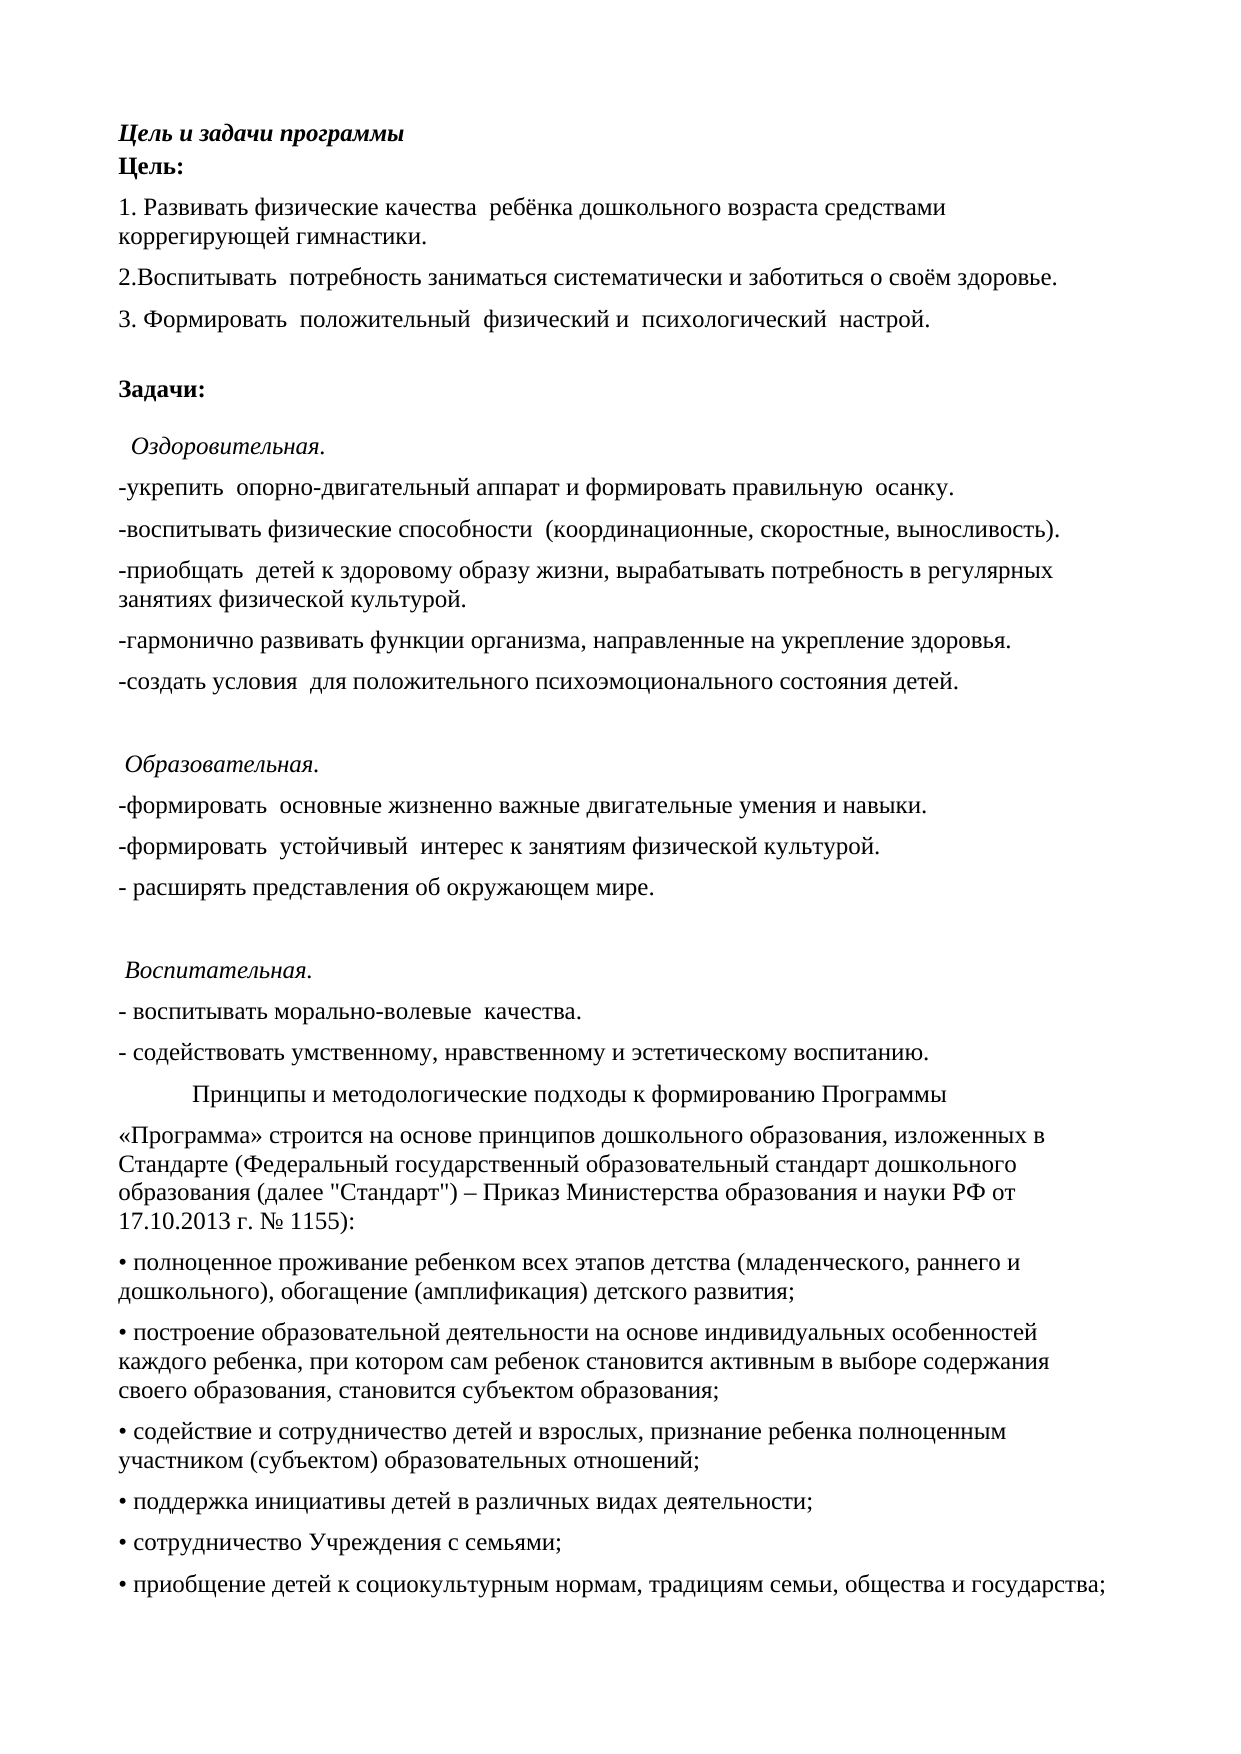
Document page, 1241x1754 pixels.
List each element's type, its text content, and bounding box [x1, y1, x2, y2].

text • содействие и сотрудничество детей и взрослых, признание ребенка полноценным участником (субъектом) образовательных отношений; [118, 1416, 1122, 1474]
text -воспитывать физические способности (координационные, скоростные, выносливость). [118, 514, 1122, 542]
text Принципы и методологические подходы к формированию Программы [118, 1079, 1122, 1107]
text - расширять представления об окружающем мире. [118, 872, 1122, 901]
text • построение образовательной деятельности на основе индивидуальных особенностей каждого ребенка, при котором сам ребенок становится активным в выборе содержания своего образования, становится субъектом образования; [118, 1317, 1122, 1404]
text «Программа» строится на основе принципов дошкольного образования, изложенных в Стандарте (Федеральный государственный образовательный стандарт дошкольного образования (далее "Стандарт") – Приказ Министерства образования и науки РФ от 17.10.2013 г. № 1155): [118, 1120, 1122, 1235]
text Цель и задачи программы [118, 118, 1122, 147]
text • полноценное проживание ребенком всех этапов детства (младенческого, раннего и дошкольного), обогащение (амплификация) детского развития; [118, 1247, 1122, 1305]
text -гармонично развивать функции организма, направленные на укрепление здоровья. [118, 625, 1122, 654]
text Образовательная. [118, 749, 1122, 777]
text • сотрудничество Учреждения с семьями; [118, 1527, 1122, 1556]
text -приобщать детей к здоровому образу жизни, вырабатывать потребность в регулярных занятиях физической культурой. [118, 555, 1122, 612]
text Воспитательная. [118, 955, 1122, 984]
text -укрепить опорно-двигательный аппарат и формировать правильную осанку. [118, 472, 1122, 501]
text • приобщение детей к социокультурным нормам, традициям семьи, общества и государства; [118, 1569, 1122, 1597]
text -формировать устойчивый интерес к занятиям физической культурой. [118, 831, 1122, 860]
text Оздоровительная. [118, 431, 1122, 460]
text 2.Воспитывать потребность заниматься систематически и заботиться о своём здоровье. [118, 262, 1122, 291]
text -создать условия для положительного психоэмоционального состояния детей. [118, 666, 1122, 695]
text 1. Развивать физические качества ребёнка дошкольного возраста средствами коррегирующей гимнастики. [118, 192, 1122, 250]
text -формировать основные жизненно важные двигательные умения и навыки. [118, 790, 1122, 819]
text Цель: [118, 151, 1122, 180]
text - воспитывать морально-волевые качества. [118, 996, 1122, 1025]
text Задачи: [118, 374, 1122, 402]
text - содействовать умственному, нравственному и эстетическому воспитанию. [118, 1037, 1122, 1066]
text • поддержка инициативы детей в различных видах деятельности; [118, 1486, 1122, 1515]
text 3. Формировать положительный физический и психологический настрой. [118, 304, 1122, 332]
